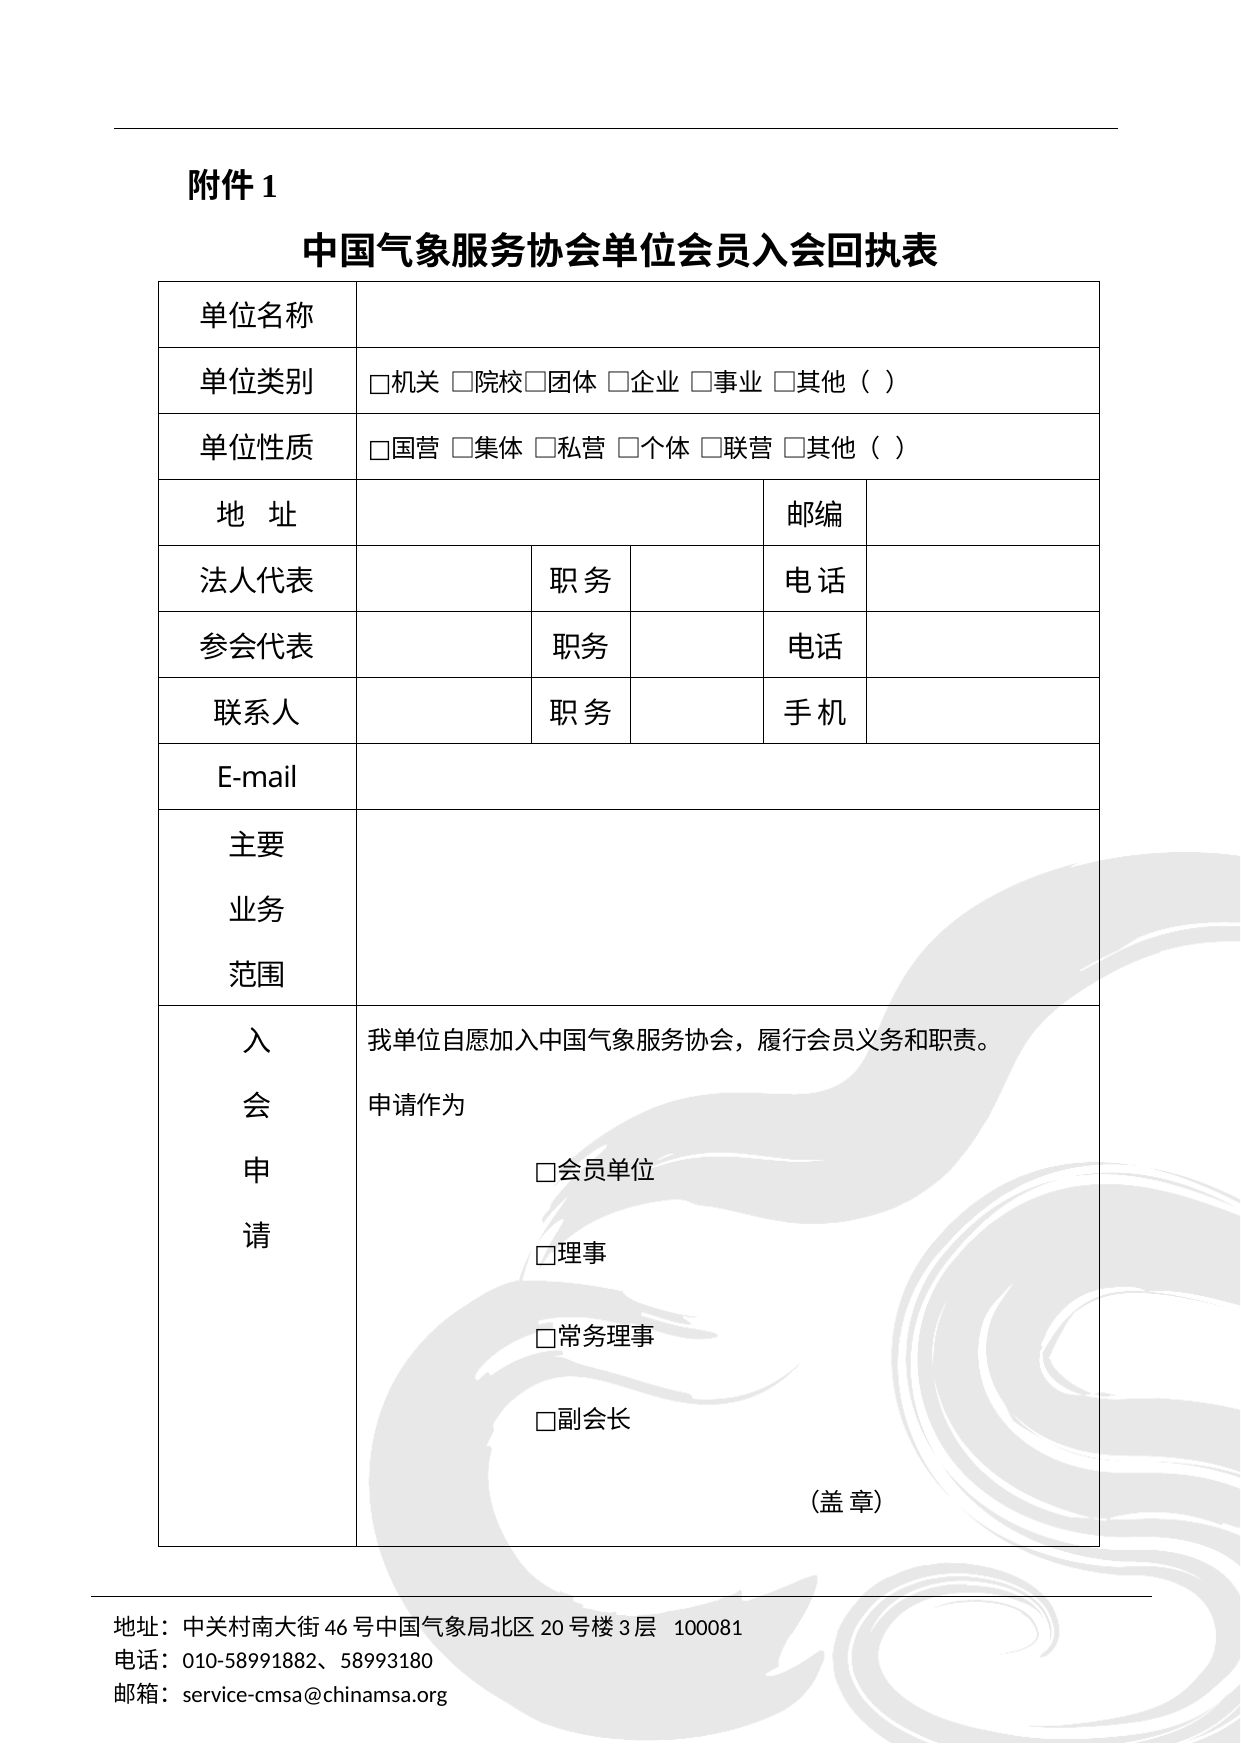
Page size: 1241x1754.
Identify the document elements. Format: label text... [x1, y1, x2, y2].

table_cell 单位性质 [159, 414, 356, 479]
table_cell 法人代表 [159, 546, 356, 611]
table_header [357, 282, 1099, 347]
table_cell [357, 480, 763, 545]
table_cell [357, 744, 1099, 809]
table_cell [631, 678, 763, 743]
table_header 单位名称 [159, 282, 356, 347]
table_cell 邮编 [764, 480, 866, 545]
table_cell 地 址 [159, 480, 356, 545]
table_cell [631, 612, 763, 677]
table_cell □国营 □集体 □私营 □个体 □联营 □其他（ ） [357, 414, 1099, 479]
table_cell 入 会 申 请 [159, 1006, 356, 1546]
table_cell 电 话 [764, 546, 866, 611]
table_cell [357, 1006, 1099, 1546]
table_cell 单位类别 [159, 348, 356, 413]
table_cell 职务 [532, 612, 630, 677]
table_cell 参会代表 [159, 612, 356, 677]
text 中国气象服务协会单位会员入会回执表 [187, 216, 1053, 281]
table_cell [867, 612, 1099, 677]
table_cell [357, 810, 1099, 1005]
table_cell 手 机 [764, 678, 866, 743]
table_cell 电话 [764, 612, 866, 677]
table_cell E-mail [159, 744, 356, 809]
text 附件1 [187, 151, 1053, 216]
table_cell □机关 □院校□团体 □企业 □事业 □其他（ ） [357, 348, 1099, 413]
table_cell 职 务 [532, 678, 630, 743]
table_cell [357, 678, 531, 743]
table_cell [631, 546, 763, 611]
table_cell 职 务 [532, 546, 630, 611]
table_cell [867, 546, 1099, 611]
table_cell [357, 546, 531, 611]
table_cell 联系人 [159, 678, 356, 743]
table_cell [867, 480, 1099, 545]
table_cell [867, 678, 1099, 743]
table_cell [357, 612, 531, 677]
table_cell 主要 业务 范围 [159, 810, 356, 1005]
